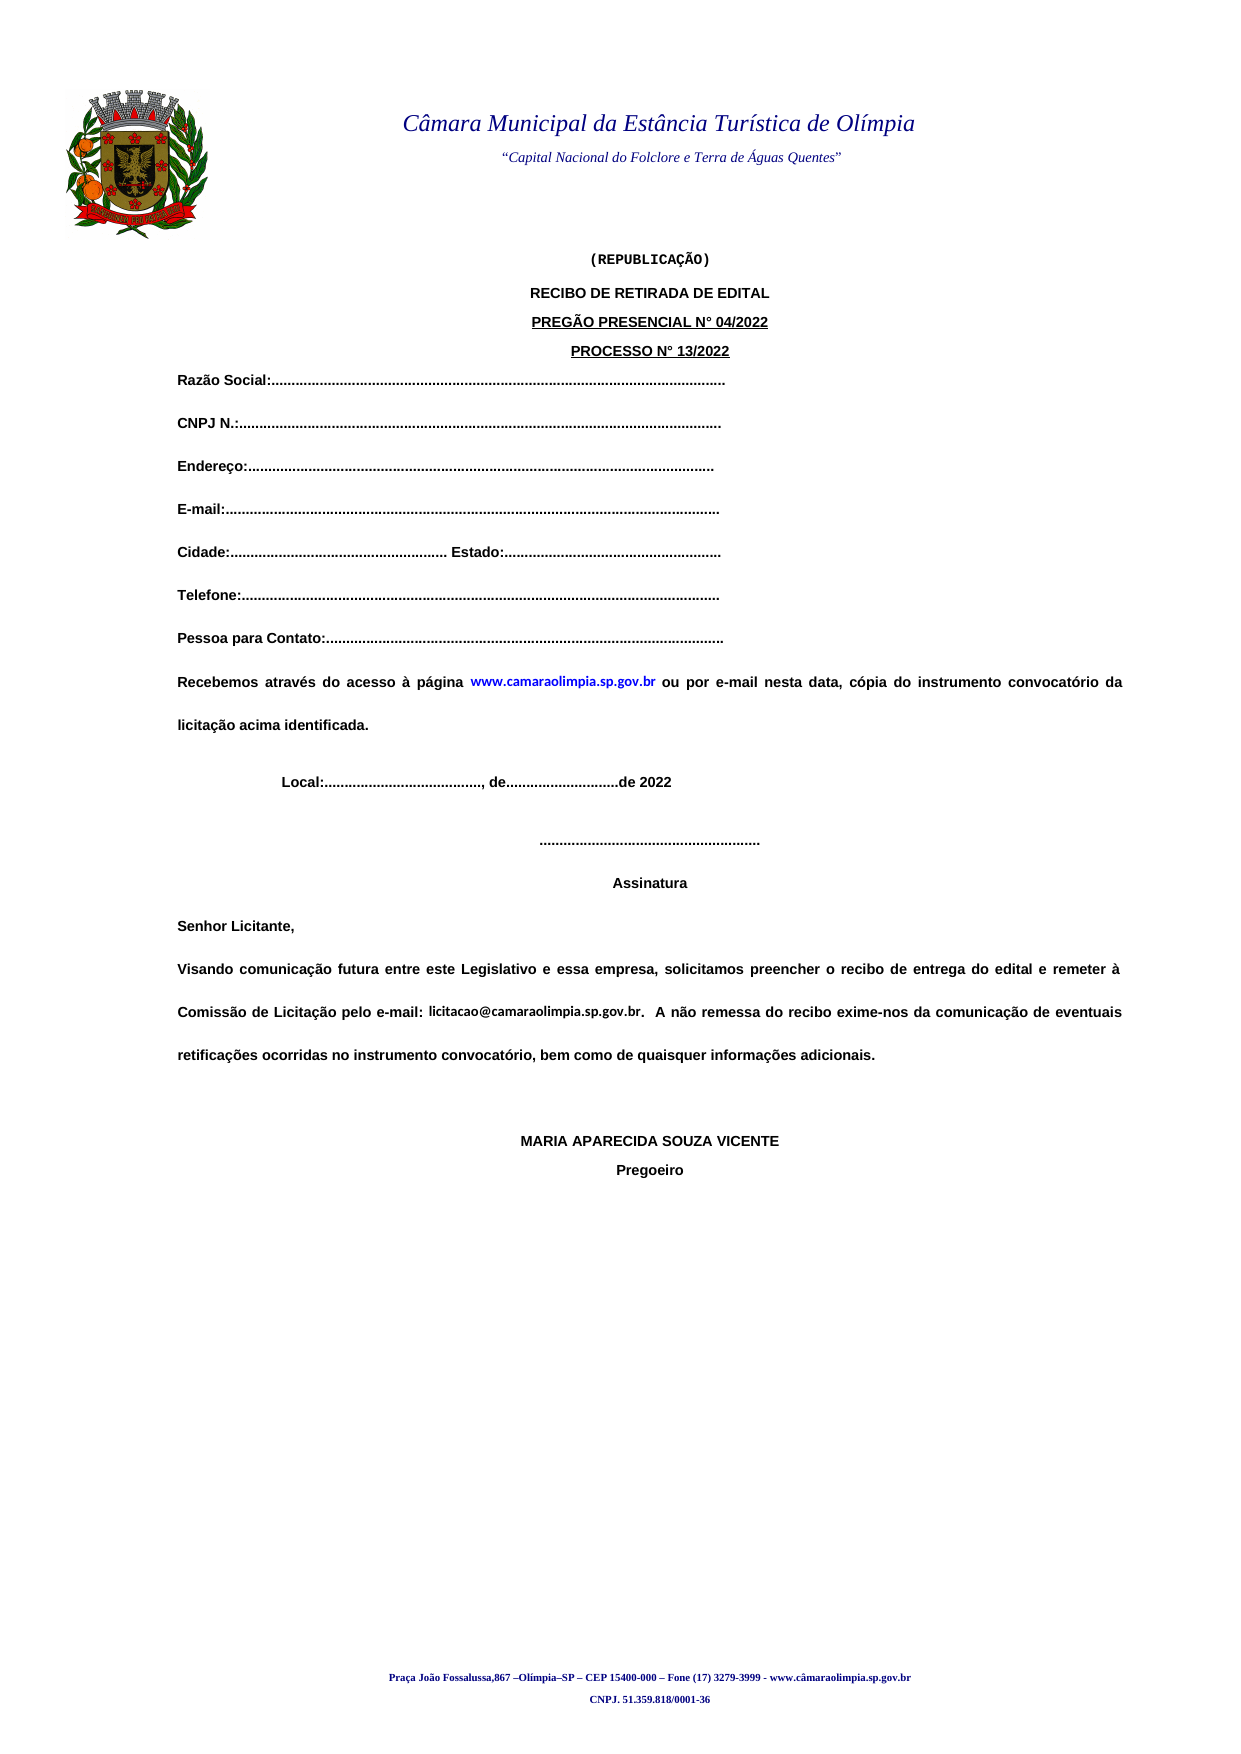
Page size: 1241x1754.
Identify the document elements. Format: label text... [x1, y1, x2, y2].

text Razão Social:................................................................................................................. [177, 359, 1123, 388]
text Telefone:....................................................................................................................... [177, 575, 1123, 604]
text Senhor Licitante, [177, 906, 1123, 934]
text Cidade:...................................................... Estado:...................................................... [177, 532, 1123, 561]
text Pessoa para Contato:................................................................................................... [177, 618, 1123, 647]
text PREGÃO PRESENCIAL N° 04/2022 [177, 302, 1123, 331]
text ....................................................... [177, 819, 1123, 848]
text PROCESSO N° 13/2022 [177, 331, 1123, 359]
text Assinatura [177, 862, 1123, 891]
text Local:......................................., de............................de 2022 [177, 762, 1123, 791]
text RECIBO DE RETIRADA DE EDITAL [177, 273, 1123, 302]
text Endereço:.................................................................................................................... [177, 446, 1123, 474]
text MARIA APARECIDA SOUZA VICENTE [177, 1121, 1123, 1150]
text E-mail:........................................................................................................................... [177, 489, 1123, 518]
text CNPJ N.:........................................................................................................................ [177, 403, 1123, 431]
text (REPUBLICAÇÃO) [177, 240, 1123, 269]
text Recebemos através do acesso à página www.camaraolimpia.sp.gov.br ou por e-mail nesta data, cópia do instrumento convocatório da licitação acima identificada. [177, 661, 1123, 733]
text Visando comunicação futura entre este Legislativo e essa empresa, solicitamos preencher o recibo de entrega do edital e remeter à Comissão de Licitação pelo e-mail: licitacao@camaraolimpia.sp.gov.br. A não remessa do recibo exime-nos da comunicação de eventuais retificações ocorridas no instrumento convocatório, bem como de quaisquer informações adicionais. [177, 949, 1123, 1064]
text Pregoeiro [177, 1150, 1123, 1179]
picture [65, 89, 211, 240]
